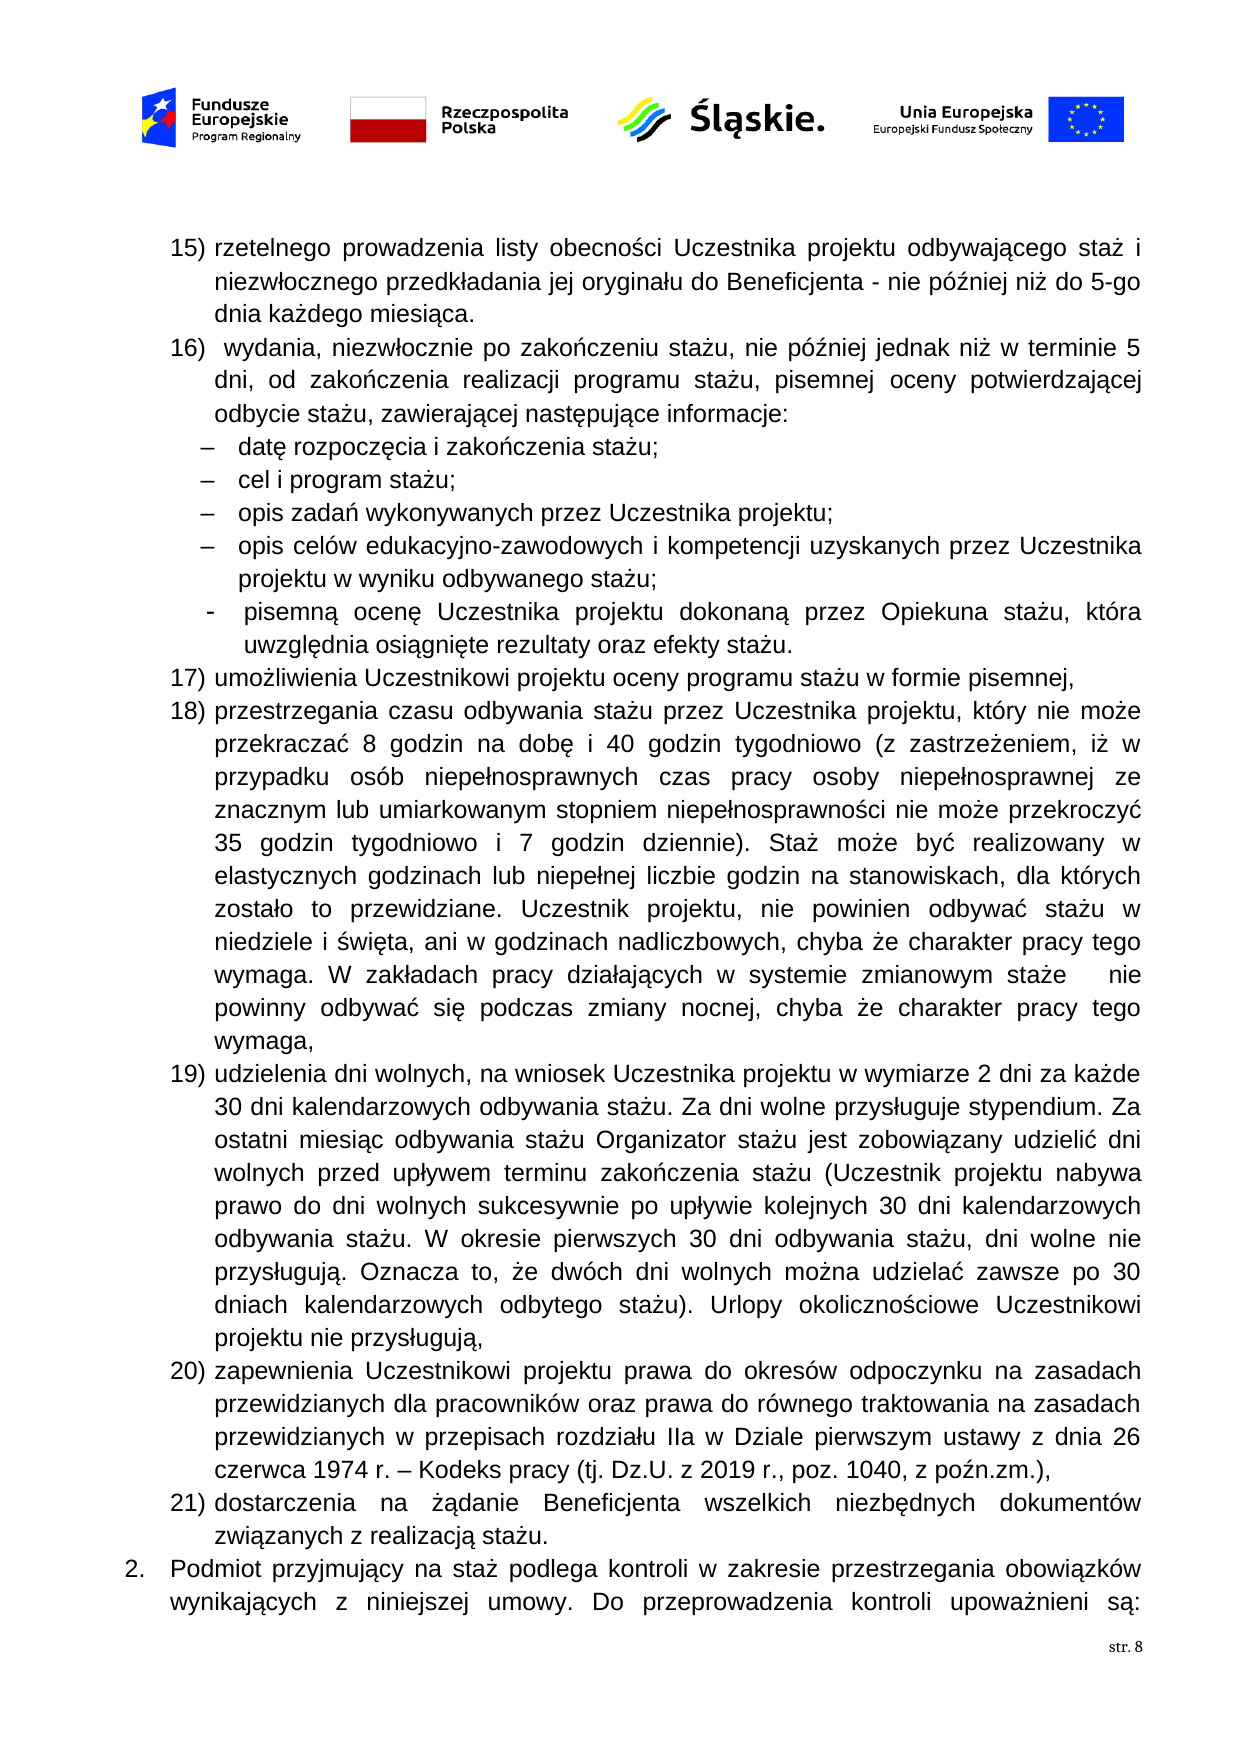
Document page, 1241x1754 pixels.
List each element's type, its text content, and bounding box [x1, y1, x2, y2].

list wydania, niezwłocznie po zakończeniu stażu, nie później jednak niż w terminie 5 dni, od zakończenia realizacji programu stażu, pisemnej oceny potwierdzającej odbycie stażu, zawierającej następujące informacje: [170, 332, 1142, 427]
list rzetelnego prowadzenia listy obecności Uczestnika projektu odbywającego staż i niezwłocznego przedkładania jej oryginału do Beneficjenta - nie później niż do 5-go dnia każdego miesiąca. [170, 233, 1142, 328]
list dostarczenia na żądanie Beneficjenta wszelkich niezbędnych dokumentów związanych z realizacją stażu. [170, 1488, 1142, 1550]
list pisemną ocenę Uczestnika projektu dokonaną przez Opiekuna stażu, która uwzględnia osiągnięte rezultaty oraz efekty stażu. [206, 597, 1142, 658]
list opis zadań wykonywanych przez Uczestnika projektu; [200, 498, 1142, 526]
list opis celów edukacyjno-zawodowych i kompetencji uzyskanych przez Uczestnika projektu w wyniku odbywanego stażu; [200, 531, 1142, 592]
list cel i program stażu; [200, 464, 1142, 493]
list zapewnienia Uczestnikowi projektu prawa do okresów odpoczynku na zasadach przewidzianych dla pracowników oraz prawa do równego traktowania na zasadach przewidzianych w przepisach rozdziału IIa w Dziale pierwszym ustawy z dnia 26 czerwca 1974 r. – Kodeks pracy (tj. Dz.U. z 2019 r., poz. 1040, z poźn.zm.), [170, 1356, 1142, 1484]
list przestrzegania czasu odbywania stażu przez Uczestnika projektu, który nie może przekraczać 8 godzin na dobę i 40 godzin tygodniowo (z zastrzeżeniem, iż w przypadku osób niepełnosprawnych czas pracy osoby niepełnosprawnej ze znacznym lub umiarkowanym stopniem niepełnosprawności nie może przekroczyć 35 godzin tygodniowo i 7 godzin dziennie). Staż może być realizowany w elastycznych godzinach lub niepełnej liczbie godzin na stanowiskach, dla których zostało to przewidziane. Uczestnik projektu, nie powinien odbywać stażu w niedziele i święta, ani w godzinach nadliczbowych, chyba że charakter pracy tego wymaga. W zakładach pracy działających w systemie zmianowym staże nie powinny odbywać się podczas zmiany nocnej, chyba że charakter pracy tego wymaga, [170, 696, 1142, 1055]
list udzielenia dni wolnych, na wniosek Uczestnika projektu w wymiarze 2 dni za każde 30 dni kalendarzowych odbywania stażu. Za dni wolne przysługuje stypendium. Za ostatni miesiąc odbywania stażu Organizator stażu jest zobowiązany udzielić dni wolnych przed upływem terminu zakończenia stażu (Uczestnik projektu nabywa prawo do dni wolnych sukcesywnie po upływie kolejnych 30 dni kalendarzowych odbywania stażu. W okresie pierwszych 30 dni odbywania stażu, dni wolne nie przysługują. Oznacza to, że dwóch dni wolnych można udzielać zawsze po 30 dniach kalendarzowych odbytego stażu). Urlopy okolicznościowe Uczestnikowi projektu nie przysługują, [170, 1059, 1142, 1352]
picture [125, 73, 1140, 162]
list umożliwienia Uczestnikowi projektu oceny programu stażu w formie pisemnej, [170, 663, 1142, 692]
list datę rozpoczęcia i zakończenia stażu; [200, 432, 1142, 460]
